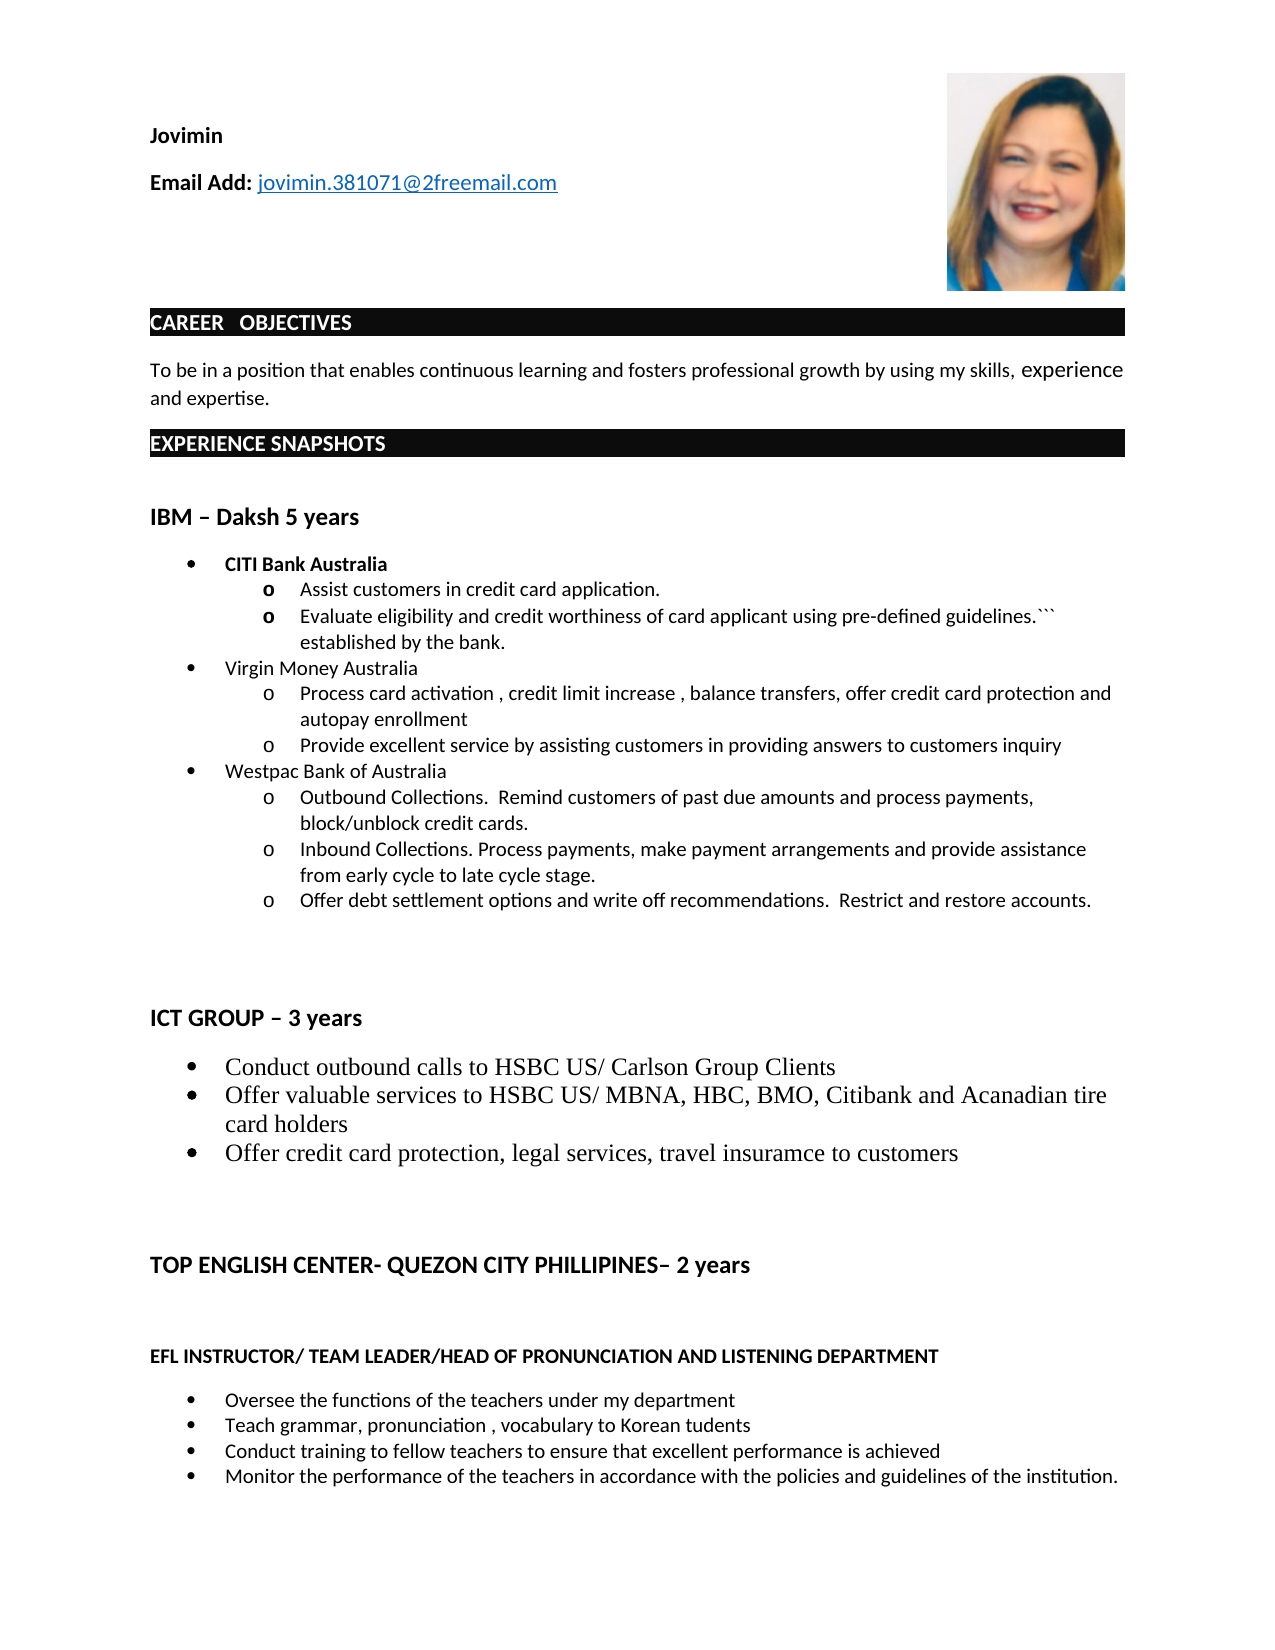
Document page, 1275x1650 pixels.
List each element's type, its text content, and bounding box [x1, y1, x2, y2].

text EFL INSTRUCTOR/ TEAM LEADER/HEAD OF PRONUNCIATION AND LISTENING DEPARTMENT [150, 1343, 1125, 1368]
list Outbound Collections. Remind customers of past due amounts and process payments, block/unblock credit cards. [262, 784, 1125, 836]
text TOP ENGLISH CENTER- QUEZON CITY PHILLIPINES– 2 years [150, 1249, 1125, 1280]
list Process card activation , credit limit increase , balance transfers, offer credit card protection and autopay enrollment [262, 680, 1125, 732]
list Offer debt settlement options and write off recommendations. Restrict and restore accounts. [262, 888, 1125, 914]
text Jovimin [150, 121, 947, 149]
text CAREER OBJECTIVES [150, 308, 1125, 336]
list Monitor the performance of the teachers in accordance with the policies and guidelines of the institution. [187, 1463, 1125, 1489]
list Inbound Collections. Process payments, make payment arrangements and provide assistance from early cycle to late cycle stage. [262, 836, 1125, 888]
list Evaluate eligibility and credit worthiness of card applicant using pre-defined guidelines.``` established by the bank. [262, 603, 1125, 655]
text ICT GROUP – 3 years [150, 1002, 1125, 1033]
text EXPERIENCE SNAPSHOTS [150, 429, 1125, 457]
text To be in a position that enables continuous learning and fosters professional growth by using my skills, experience and expertise. [150, 355, 1125, 411]
list Virgin Money Australia [187, 655, 1125, 680]
list Conduct training to fellow teachers to ensure that excellent performance is achieved [187, 1438, 1125, 1463]
list Teach grammar, pronunciation , vocabulary to Korean tudents [187, 1412, 1125, 1438]
list CITI Bank Australia [187, 551, 1125, 576]
text Email Add: jovimin.381071@2freemail.com [150, 168, 947, 196]
picture [947, 280, 956, 291]
list Offer credit card protection, legal services, travel insuramce to customers [187, 1138, 1125, 1167]
list Westpac Bank of Australia [187, 758, 1125, 784]
list Provide excellent service by assisting customers in providing answers to customers inquiry [262, 732, 1125, 758]
list Assist customers in credit card application. [262, 576, 1125, 603]
picture [947, 73, 1125, 291]
text IBM – Daksh 5 years [150, 501, 1125, 532]
list Oversee the functions of the teachers under my department [187, 1387, 1125, 1412]
list Conduct outbound calls to HSBC US/ Carlson Group Clients [187, 1052, 1125, 1081]
list Offer valuable services to HSBC US/ MBNA, HBC, BMO, Citibank and Acanadian tire card holders [187, 1081, 1125, 1138]
